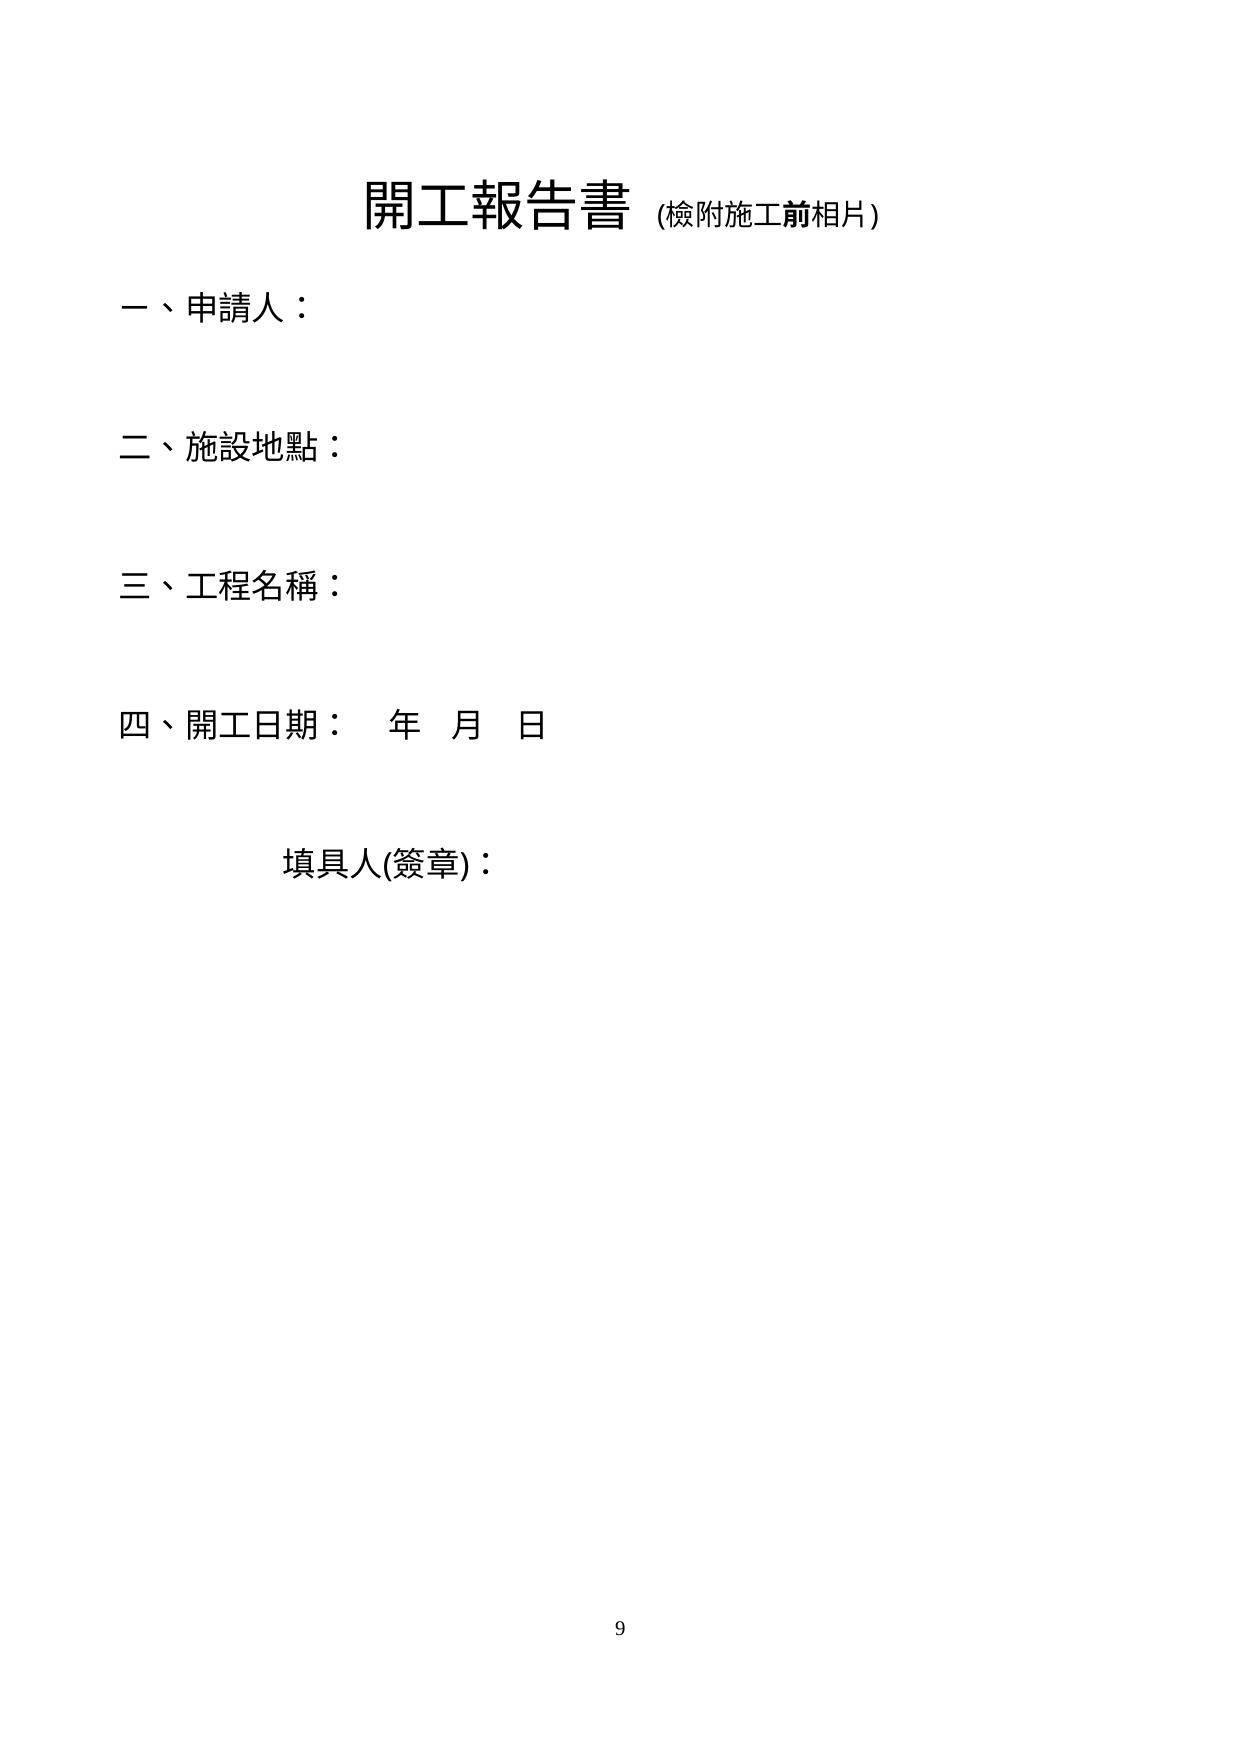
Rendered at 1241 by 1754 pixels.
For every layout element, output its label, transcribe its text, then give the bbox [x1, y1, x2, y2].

text 四、開工日期： 年 月 日 [118, 698, 1122, 747]
text ㄧ、申請人： [118, 281, 1122, 329]
text 開工報告書 (檢附施工前相片) [118, 189, 1122, 235]
text 二、施設地點： [118, 420, 1122, 469]
text 三、工程名稱： [118, 559, 1122, 608]
text 填具人(簽章)： [118, 838, 1122, 886]
